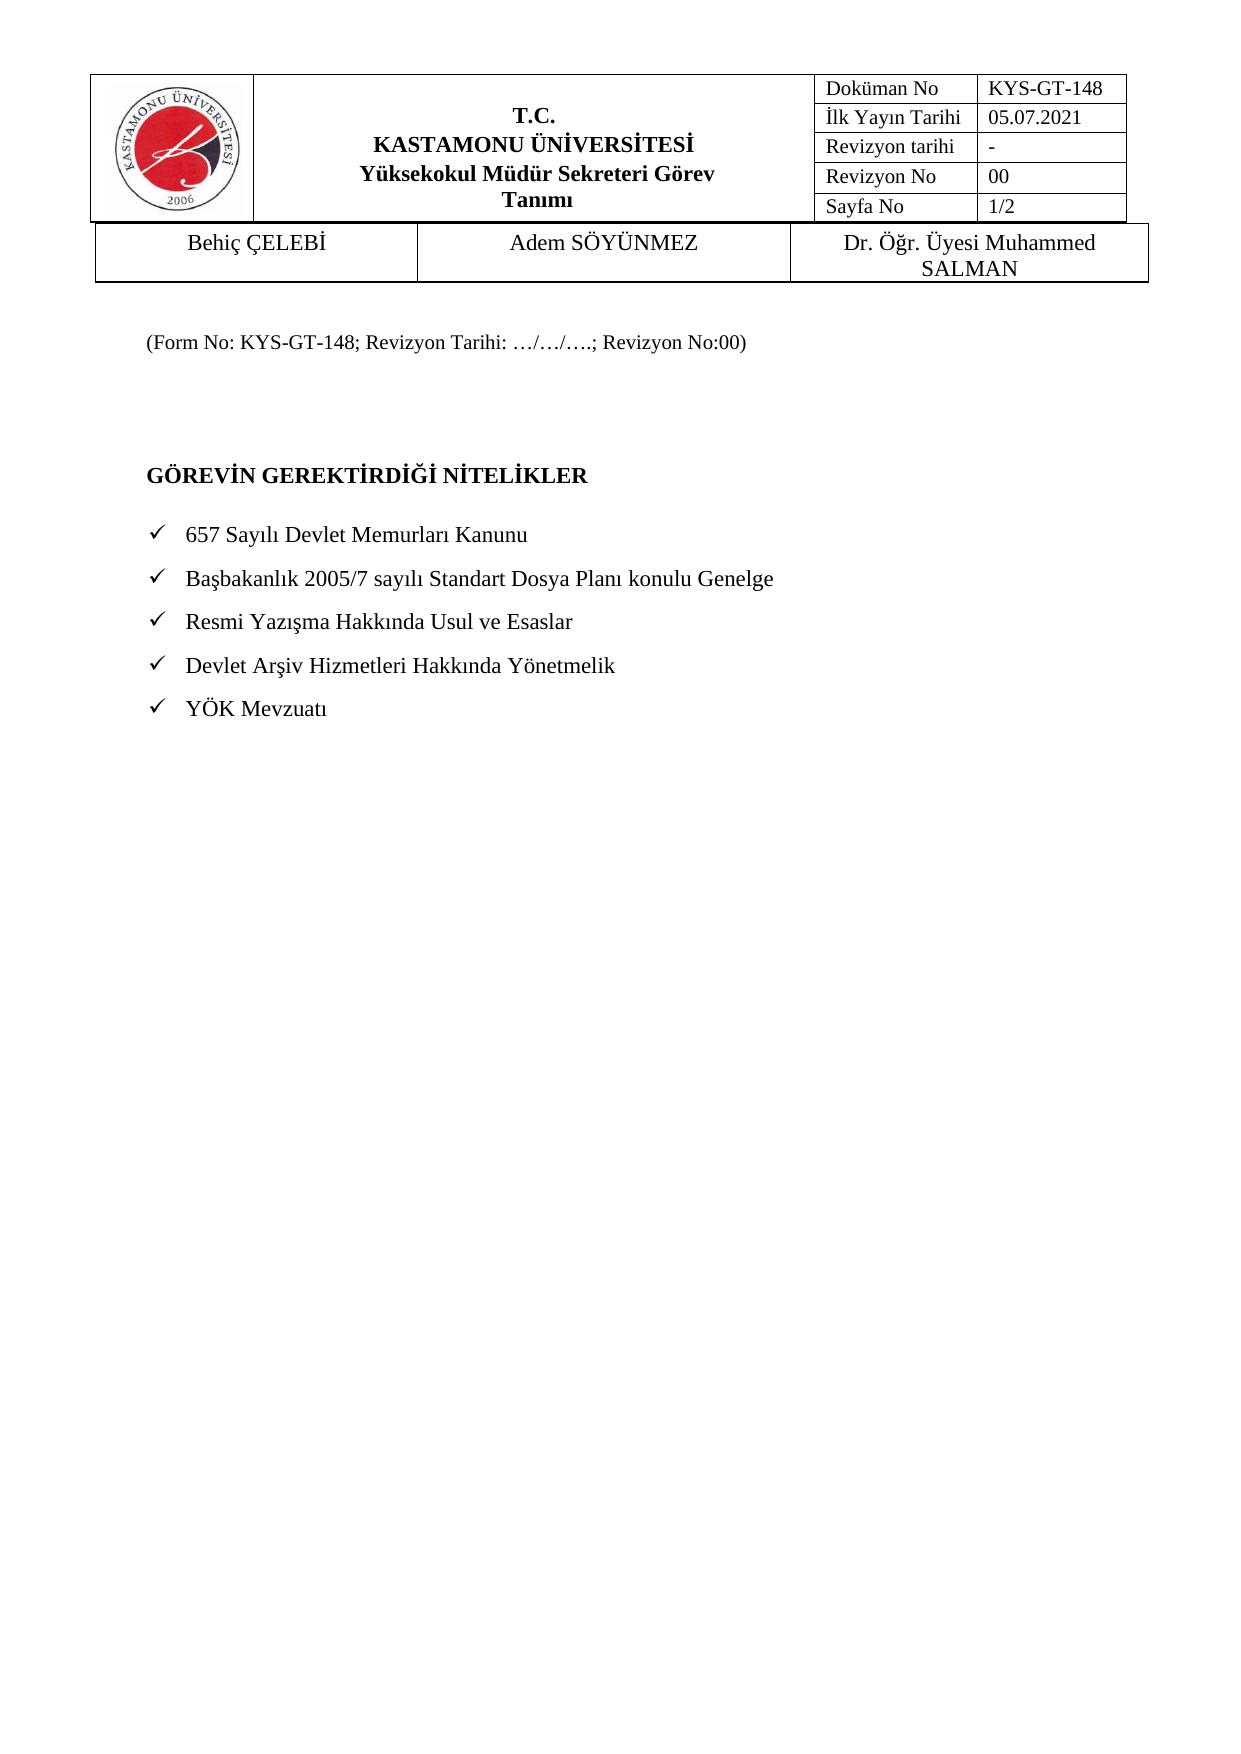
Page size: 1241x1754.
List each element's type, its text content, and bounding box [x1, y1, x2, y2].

table_header T.C. KASTAMONU ÜNİVERSİTESİ Yüksekokul Müdür Sekreteri Görev Tanımı [254, 75, 814, 221]
list YÖK Mevzuatı [148, 695, 1092, 722]
list 657 Sayılı Devlet Memurları Kanunu [148, 521, 1092, 547]
table_cell Revizyon tarihi [815, 133, 977, 162]
table_header Doküman No [815, 75, 977, 103]
text GÖREVİN GEREKTİRDİĞİ NİTELİKLER [146, 462, 1092, 489]
table_cell Sayfa No [815, 194, 977, 221]
text (Form No: KYS-GT-148; Revizyon Tarihi: …/…/….; Revizyon No:00) [146, 330, 1092, 354]
list Başbakanlık 2005/7 sayılı Standart Dosya Planı konulu Genelge [148, 564, 1092, 591]
table_cell Adem SÖYÜNMEZ [418, 224, 790, 281]
table_cell İlk Yayın Tarihi [815, 104, 977, 132]
table_cell 1/2 [978, 194, 1126, 221]
list Resmi Yazışma Hakkında Usul ve Esaslar [148, 608, 1092, 634]
list Devlet Arşiv Hizmetleri Hakkında Yönetmelik [148, 652, 1092, 678]
table_header KYS-GT-148 [978, 75, 1126, 103]
picture [108, 83, 249, 220]
table_cell 05.07.2021 [978, 104, 1126, 132]
table_cell Revizyon No [815, 163, 977, 192]
table_cell - [978, 133, 1126, 162]
table_cell Behiç ÇELEBİ [96, 224, 417, 281]
table_cell Dr. Öğr. Üyesi Muhammed SALMAN [791, 224, 1148, 281]
table_cell 00 [978, 163, 1126, 192]
table_header [91, 75, 253, 221]
